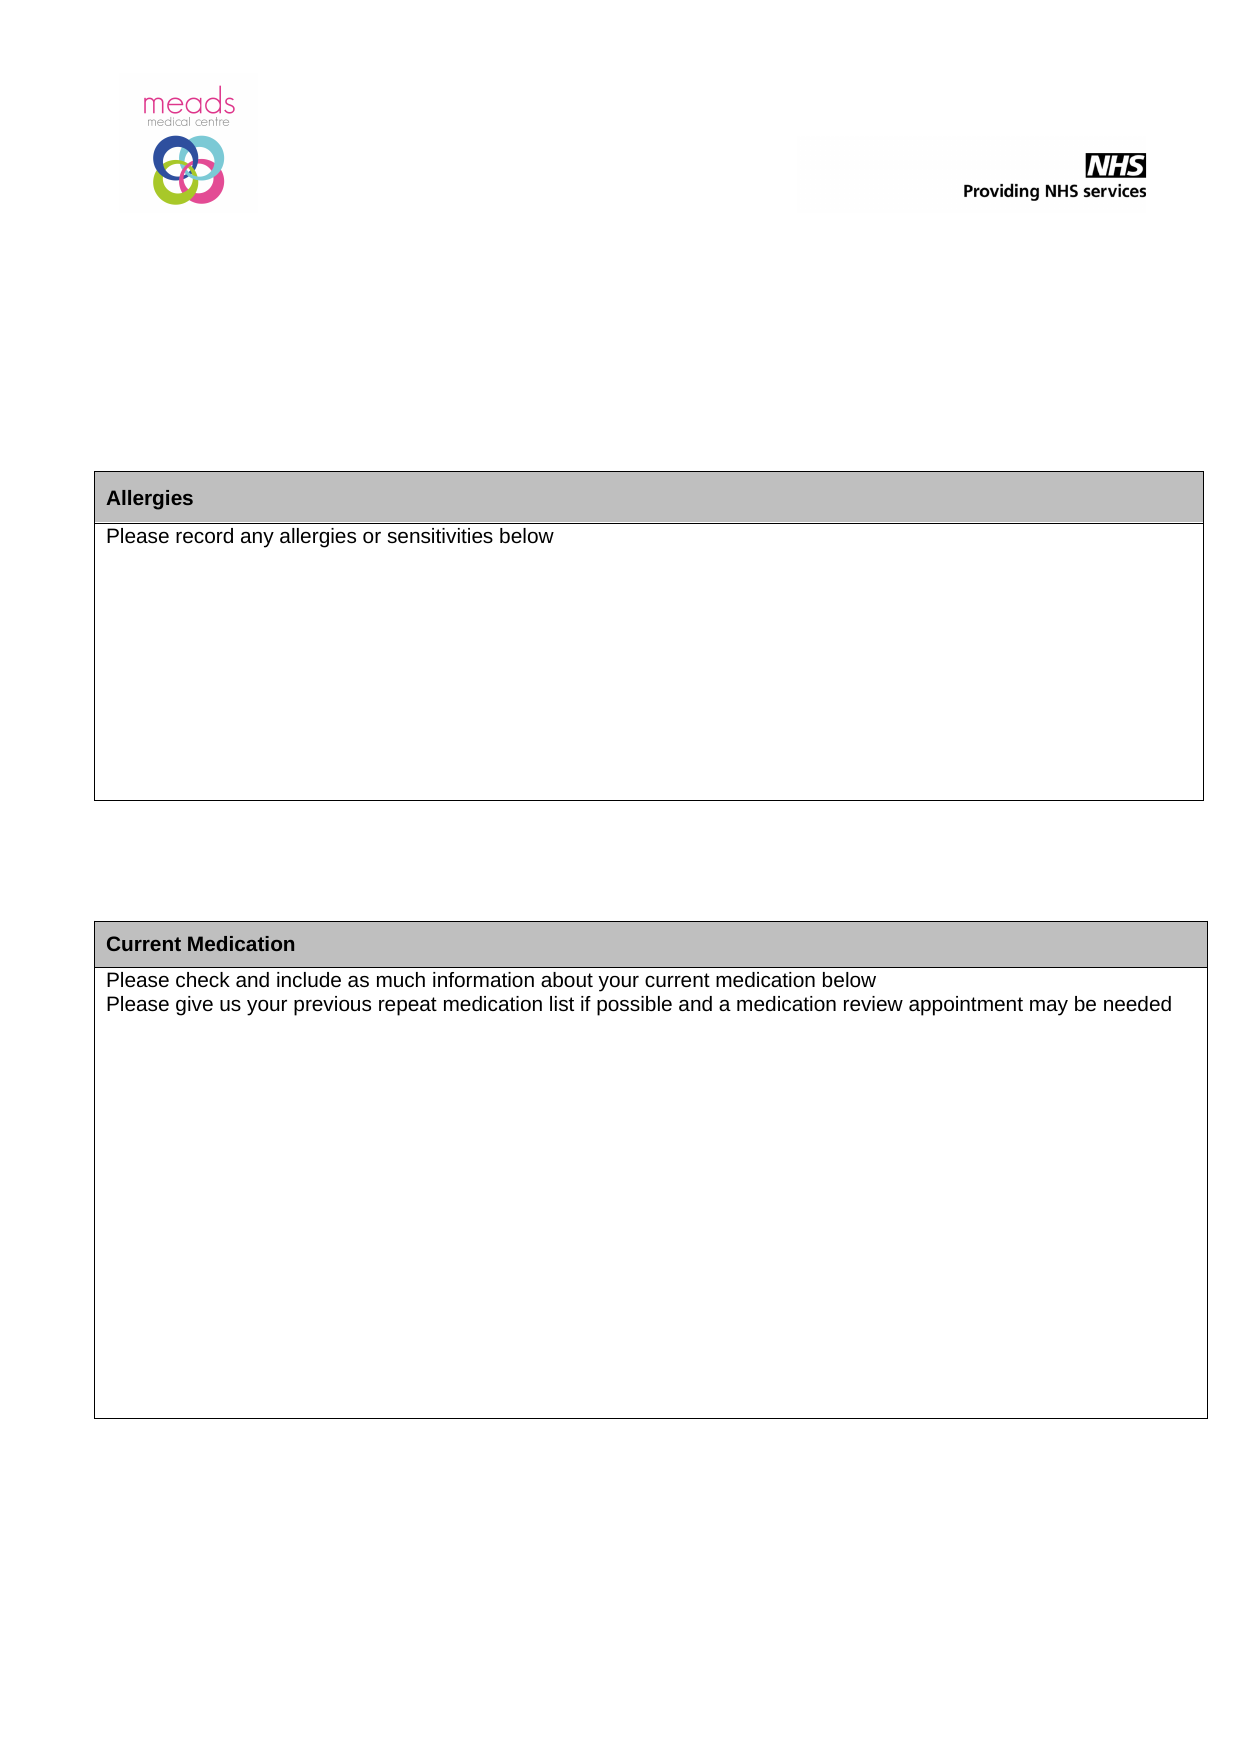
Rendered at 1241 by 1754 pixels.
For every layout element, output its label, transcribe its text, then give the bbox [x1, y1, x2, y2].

picture [797, 136, 1147, 213]
table_cell Please check and include as much information about your current medication below Please give us your previous repeat medication list if possible and a medication review appointment may be needed [95, 968, 1207, 1418]
picture [118, 73, 258, 213]
table_header Current Medication [95, 922, 1207, 967]
table_cell Please record any allergies or sensitivities below [95, 524, 1203, 800]
table_header Allergies [95, 472, 1203, 522]
